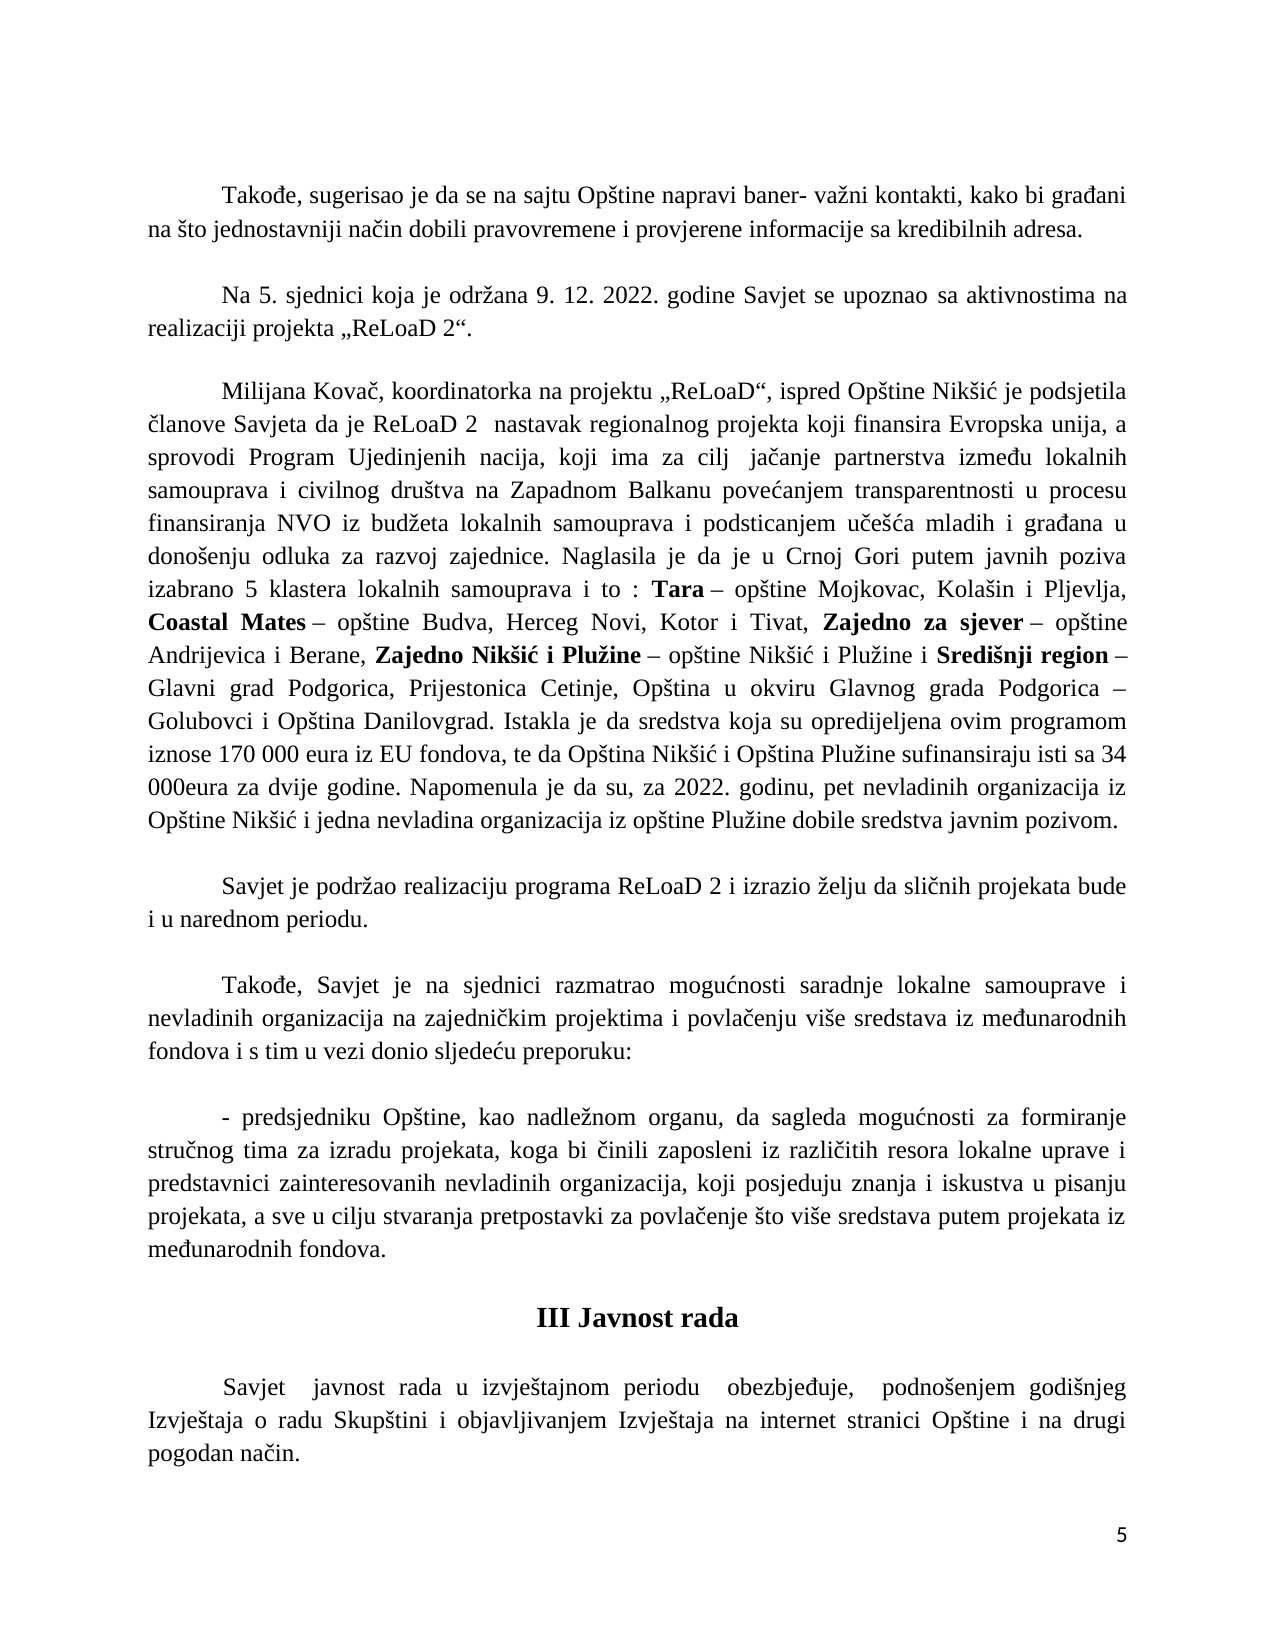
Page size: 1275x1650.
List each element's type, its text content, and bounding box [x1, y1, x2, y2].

text Milijana Kovač, koordinatorka na projektu „ReLoaD“, ispred Opštine Nikšić je podsjetila članove Savjeta da je ReLoaD 2 nastavak regionalnog projekta koji finansira Evropska unija, a sprovodi Program Ujedinjenih nacija, koji ima za cilj jačanje partnerstva između lokalnih samouprava i civilnog društva na Zapadnom Balkanu povećanjem transparentnosti u procesu finansiranja NVO iz budžeta lokalnih samouprava i podsticanjem učešća mladih i građana u donošenju odluka za razvoj zajednice. Naglasila je da je u Crnoj Gori putem javnih poziva izabrano 5 klastera lokalnih samouprava i to : Tara – opštine Mojkovac, Kolašin i Pljevlja, Coastal Mates – opštine Budva, Herceg Novi, Kotor i Tivat, Zajedno za sjever – opštine Andrijevica i Berane, Zajedno Nikšić i Plužine – opštine Nikšić i Plužine i Središnji region – Glavni grad Podgorica, Prijestonica Cetinje, Opština u okviru Glavnog grada Podgorica – Golubovci i Opština Danilovgrad. Istakla je da sredstva koja su opredijeljena ovim programom iznose 170 000 eura iz EU fondova, te da Opština Nikšić i Opština Plužine sufinansiraju isti sa 34 000eura za dvije godine. Napomenula je da su, za 2022. godinu, pet nevladinih organizacija iz Opštine Nikšić i jedna nevladina organizacija iz opštine Plužine dobile sredstva javnim pozivom. [148, 376, 1127, 834]
text Savjet je podržao realizaciju programa ReLoaD 2 i izrazio želju da sličnih projekata bude i u narednom periodu. [148, 871, 1127, 933]
text Takođe, Savjet je na sjednici razmatrao mogućnosti saradnje lokalne samouprave i nevladinih organizacija na zajedničkim projektima i povlačenju više sredstava iz međunarodnih fondova i s tim u vezi donio sljedeću preporuku: [148, 970, 1127, 1065]
text Na 5. sjednici koja je održana 9. 12. 2022. godine Savjet se upoznao sa aktivnostima na realizaciji projekta „ReLoaD 2“. [148, 280, 1127, 341]
text III Javnost rada [148, 1301, 1127, 1334]
text Takođe, sugerisao je da se na sajtu Opštine napravi baner- važni kontakti, kako bi građani na što jednostavniji način dobili pravovremene i provjerene informacije sa kredibilnih adresa. [148, 181, 1127, 242]
text Savjet javnost rada u izvještajnom periodu obezbjeđuje, podnošenjem godišnjeg Izvještaja o radu Skupštini i objavljivanjem Izvještaja na internet stranici Opštine i na drugi pogodan način. [148, 1372, 1127, 1467]
text - predsjedniku Opštine, kao nadležnom organu, da sagleda mogućnosti za formiranje stručnog tima za izradu projekata, koga bi činili zaposleni iz različitih resora lokalne uprave i predstavnici zainteresovanih nevladinih organizacija, koji posjeduju znanja i iskustva u pisanju projekata, a sve u cilju stvaranja pretpostavki za povlačenje što više sredstava putem projekata iz međunarodnih fondova. [148, 1102, 1127, 1263]
